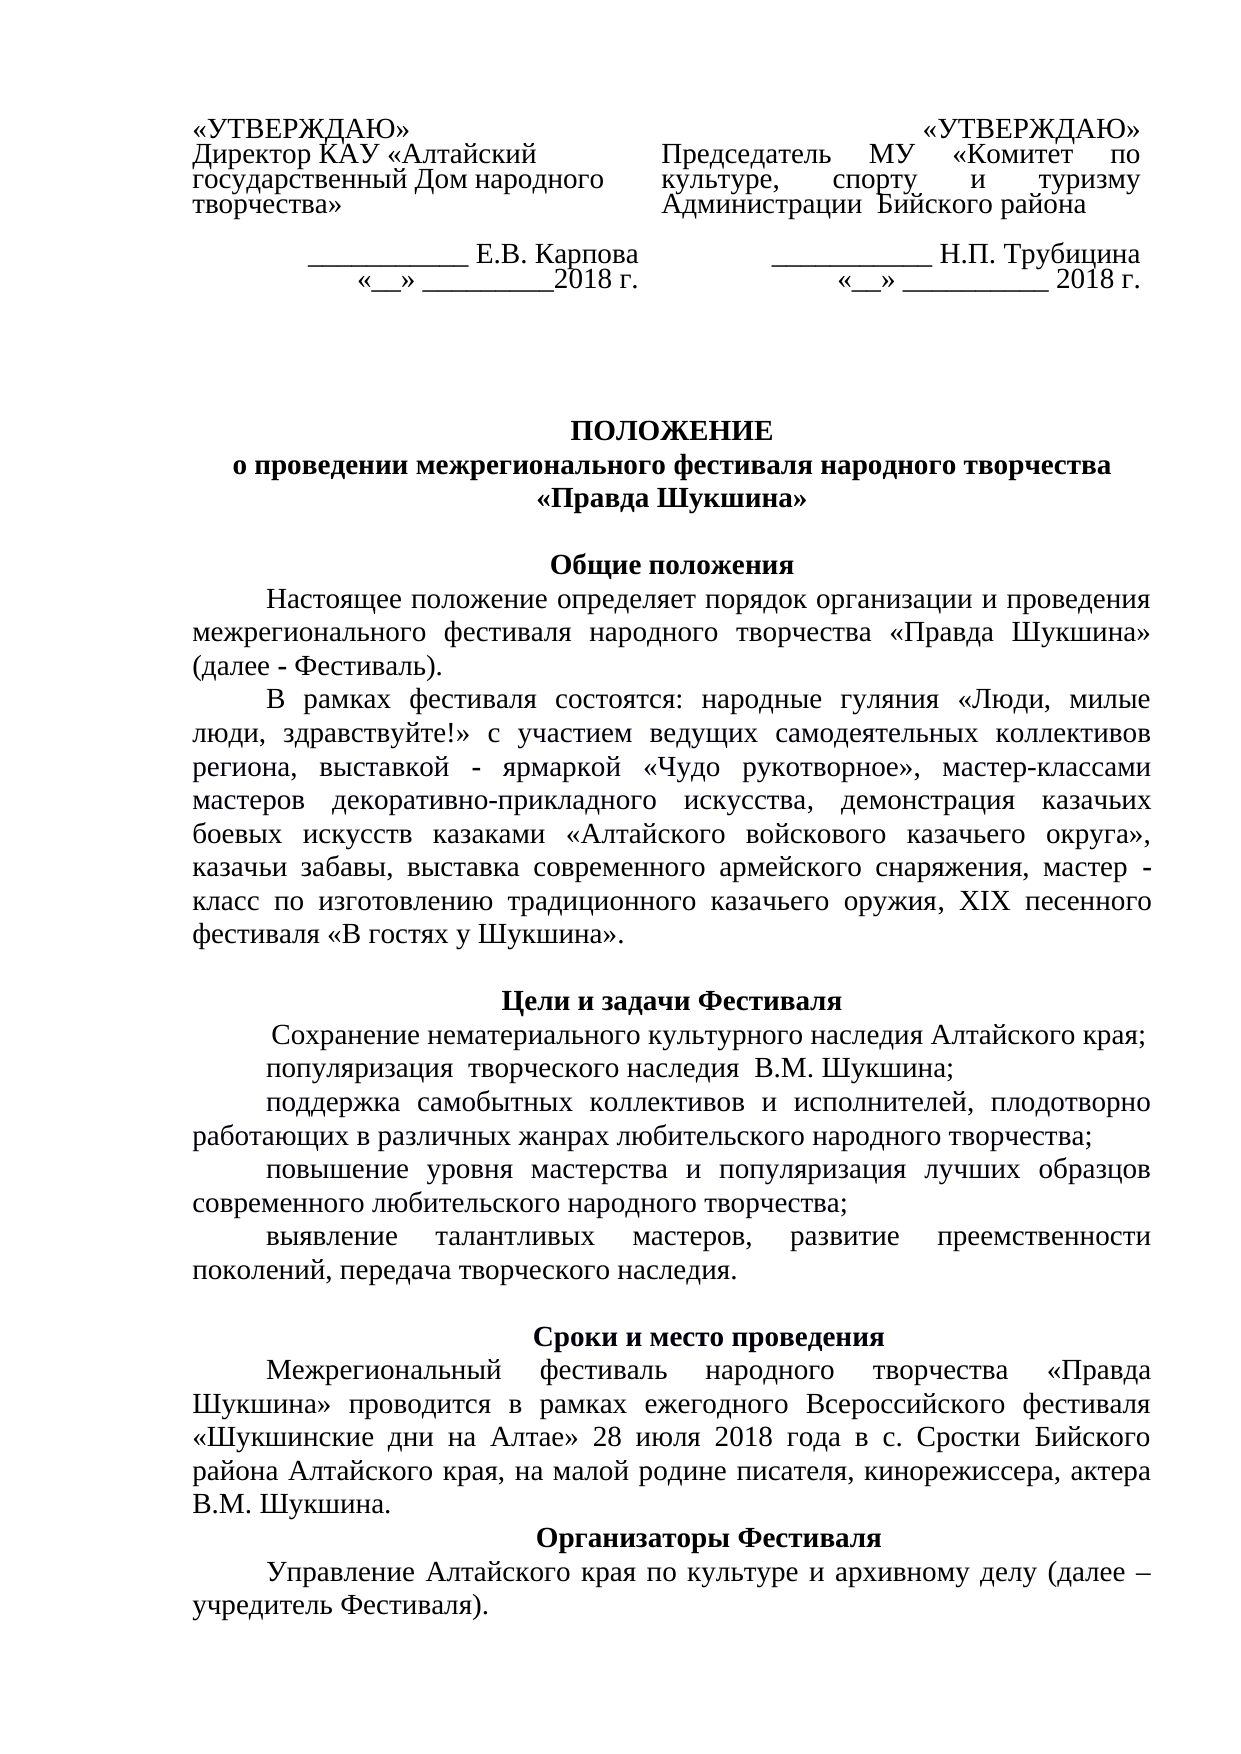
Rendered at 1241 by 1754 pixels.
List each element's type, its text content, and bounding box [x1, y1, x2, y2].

text Настоящее положение определяет порядок организации и проведения межрегионального фестиваля народного творчества «Правда Шукшина» (далее - Фестиваль). [192, 581, 1152, 682]
text Управление Алтайского края по культуре и архивному делу (далее – учредитель Фестиваля). [192, 1554, 1152, 1621]
text популяризация творческого наследия В.М. Шукшина; [192, 1051, 1152, 1084]
text Сроки и место проведения [192, 1319, 1152, 1352]
text о проведении межрегионального фестиваля народного творчества [192, 447, 1152, 480]
table_header «УТВЕРЖДАЮ» Председатель МУ «Комитет по культуре, спорту и туризму Администрации Бийского района ___________ Н.П. Трубицина «__» __________ 2018 г. [650, 118, 1152, 318]
text Общие положения [192, 547, 1152, 581]
text ПОЛОЖЕНИЕ [192, 413, 1152, 447]
text Цели и задачи Фестиваля [192, 983, 1152, 1017]
text Сохранение нематериального культурного наследия Алтайского края; [192, 1017, 1152, 1051]
text Межрегиональный фестиваль народного творчества «Правда Шукшина» проводится в рамках ежегодного Всероссийского фестиваля «Шукшинские дни на Алтае» 28 июля 2018 года в с. Сростки Бийского района Алтайского края, на малой родине писателя, кинорежиссера, актера В.М. Шукшина. [192, 1352, 1152, 1520]
text выявление талантливых мастеров, развитие преемственности поколений, передача творческого наследия. [192, 1218, 1152, 1285]
text «Правда Шукшина» [192, 480, 1152, 514]
table_header «УТВЕРЖДАЮ» Директор КАУ «Алтайский государственный Дом народного творчества» ___________ Е.В. Карпова «__» _________2018 г. [181, 118, 650, 318]
text поддержка самобытных коллективов и исполнителей, плодотворно работающих в различных жанрах любительского народного творчества; [192, 1084, 1152, 1151]
text повышение уровня мастерства и популяризация лучших образцов современного любительского народного творчества; [192, 1151, 1152, 1218]
text В рамках фестиваля состоятся: народные гуляния «Люди, милые люди, здравствуйте!» с участием ведущих самодеятельных коллективов региона, выставкой - ярмаркой «Чудо рукотворное», мастер-классами мастеров декоративно-прикладного искусства, демонстрация казачьих боевых искусств казаками «Алтайского войскового казачьего округа», казачьи забавы, выставка современного армейского снаряжения, мастер - класс по изготовлению традиционного казачьего оружия, XIX песенного фестиваля «В гостях у Шукшина». [192, 682, 1152, 950]
text Организаторы Фестиваля [192, 1520, 1152, 1554]
